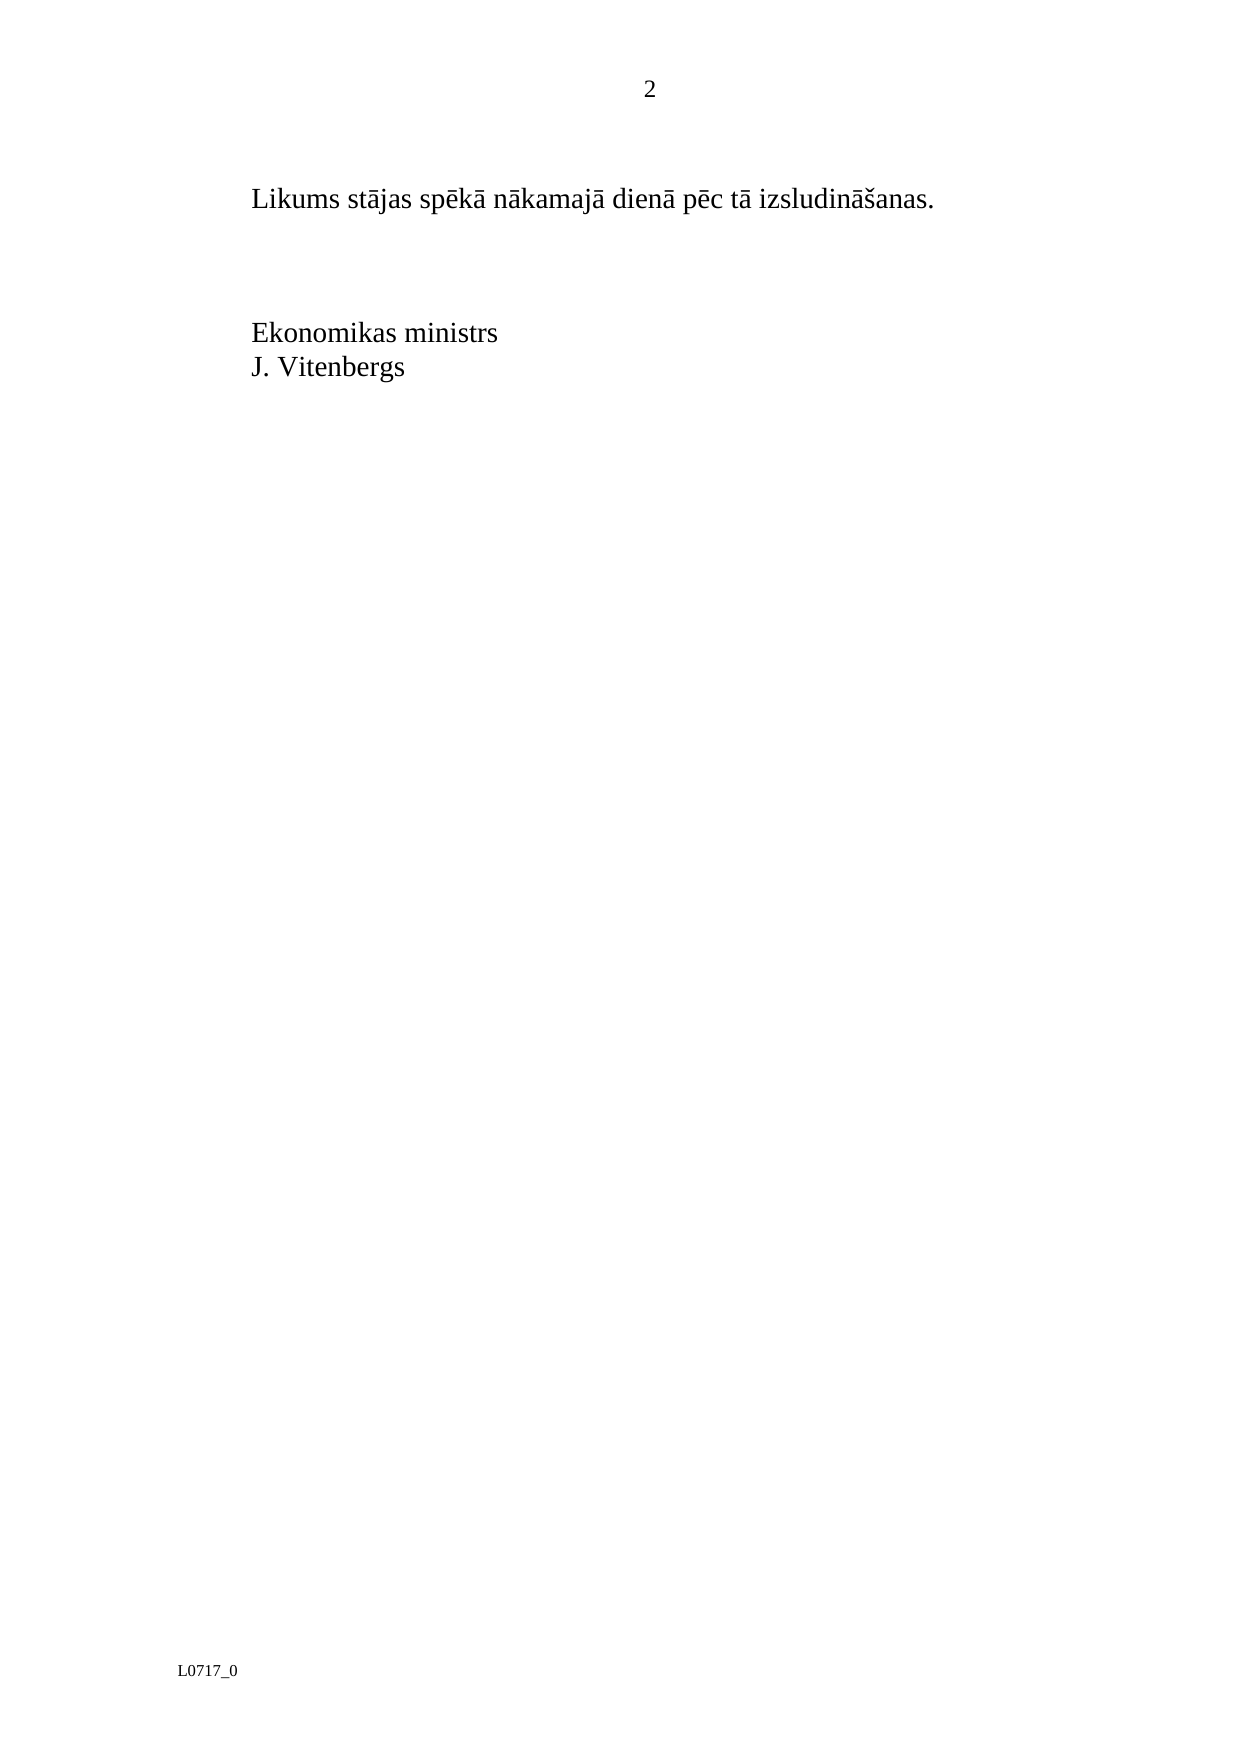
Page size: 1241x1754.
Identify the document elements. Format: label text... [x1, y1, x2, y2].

text J. Vitenbergs [177, 349, 1122, 382]
text Ekonomikas ministrs [177, 315, 1122, 349]
text Likums stājas spēkā nākamajā dienā pēc tā izsludināšanas. [177, 181, 1122, 215]
